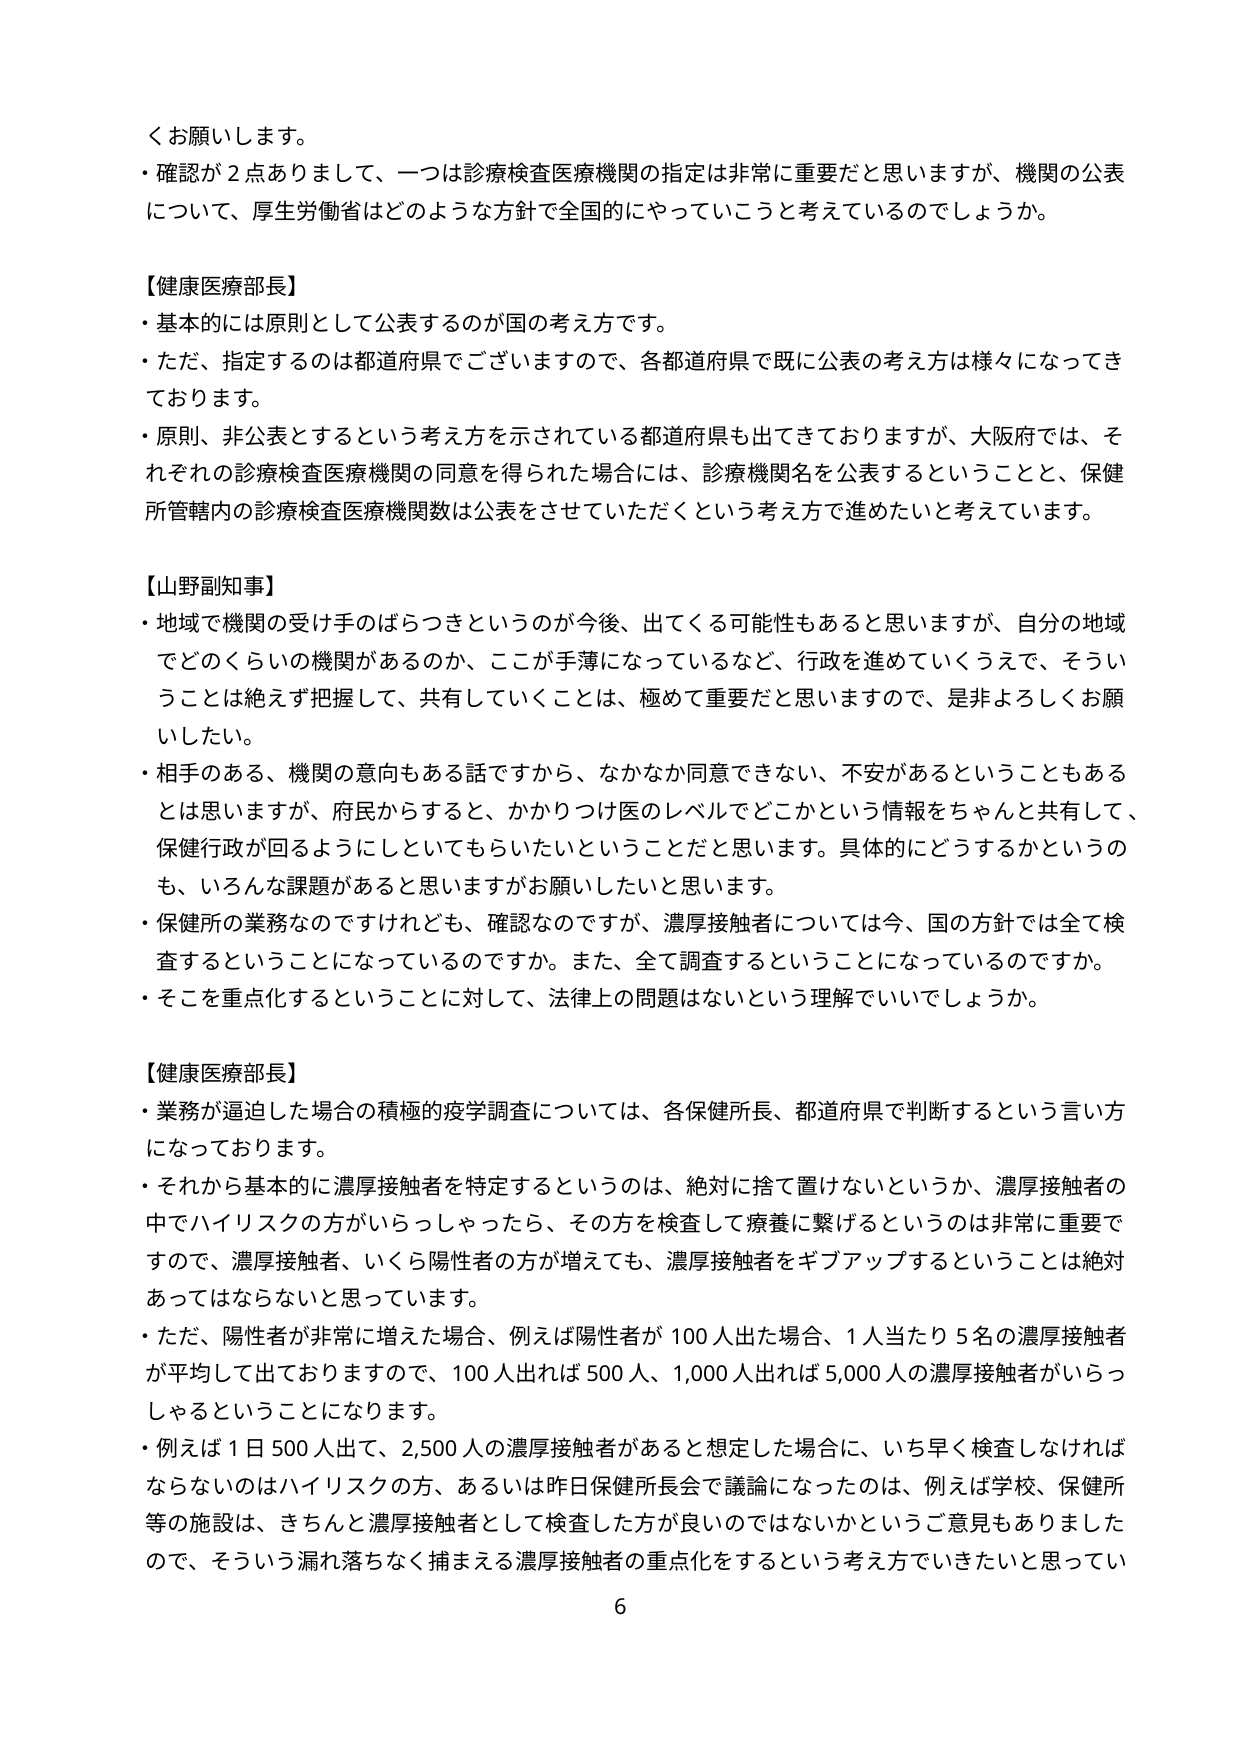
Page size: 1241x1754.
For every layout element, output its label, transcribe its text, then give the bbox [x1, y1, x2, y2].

text ・ただ、陽性者が非常に増えた場合、例えば陽性者が100人出た場合、1人当たり5名の濃厚接触者が平均して出ておりますので、100人出れば500人、1,000人出れば5,000人の濃厚接触者がいらっしゃるということになります。 [134, 1316, 1128, 1428]
text ・そこを重点化するということに対して、法律上の問題はないという理解でいいでしょうか。 [134, 978, 1128, 1016]
text ・ただ、指定するのは都道府県でございますので、各都道府県で既に公表の考え方は様々になってきております。 [134, 341, 1128, 416]
text ・原則、非公表とするという考え方を示されている都道府県も出てきておりますが、大阪府では、それぞれの診療検査医療機関の同意を得られた場合には、診療機関名を公表するということと、保健所管轄内の診療検査医療機関数は公表をさせていただくという考え方で進めたいと考えています。 [134, 416, 1128, 528]
text ・相手のある、機関の意向もある話ですから、なかなか同意できない、不安があるということもあるとは思いますが、府民からすると、かかりつけ医のレベルでどこかという情報をちゃんと共有して、保健行政が回るようにしといてもらいたいということだと思います。具体的にどうするかというのも、いろんな課題があると思いますがお願いしたいと思います。 [134, 753, 1128, 903]
text 【健康医療部長】 [134, 266, 1128, 303]
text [134, 1428, 1128, 1578]
text ・保健所の業務なのですけれども、確認なのですが、濃厚接触者については今、国の方針では全て検査するということになっているのですか。また、全て調査するということになっているのですか。 [134, 903, 1128, 978]
text ・それから基本的に濃厚接触者を特定するというのは、絶対に捨て置けないというか、濃厚接触者の中でハイリスクの方がいらっしゃったら、その方を検査して療養に繋げるというのは非常に重要ですので、濃厚接触者、いくら陽性者の方が増えても、濃厚接触者をギブアップするということは絶対あってはならないと思っています。 [134, 1166, 1128, 1316]
text 【山野副知事】 [134, 566, 1128, 603]
text ・基本的には原則として公表するのが国の考え方です。 [134, 303, 1128, 341]
text 【健康医療部長】 [134, 1053, 1128, 1091]
text ・地域で機関の受け手のばらつきというのが今後、出てくる可能性もあると思いますが、自分の地域でどのくらいの機関があるのか、ここが手薄になっているなど、行政を進めていくうえで、そういうことは絶えず把握して、共有していくことは、極めて重要だと思いますので、是非よろしくお願いしたい。 [134, 603, 1128, 753]
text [134, 116, 1128, 153]
text ・確認が2点ありまして、一つは診療検査医療機関の指定は非常に重要だと思いますが、機関の公表について、厚生労働省はどのような方針で全国的にやっていこうと考えているのでしょうか。 [134, 153, 1128, 228]
text ・業務が逼迫した場合の積極的疫学調査については、各保健所長、都道府県で判断するという言い方になっております。 [134, 1091, 1128, 1166]
